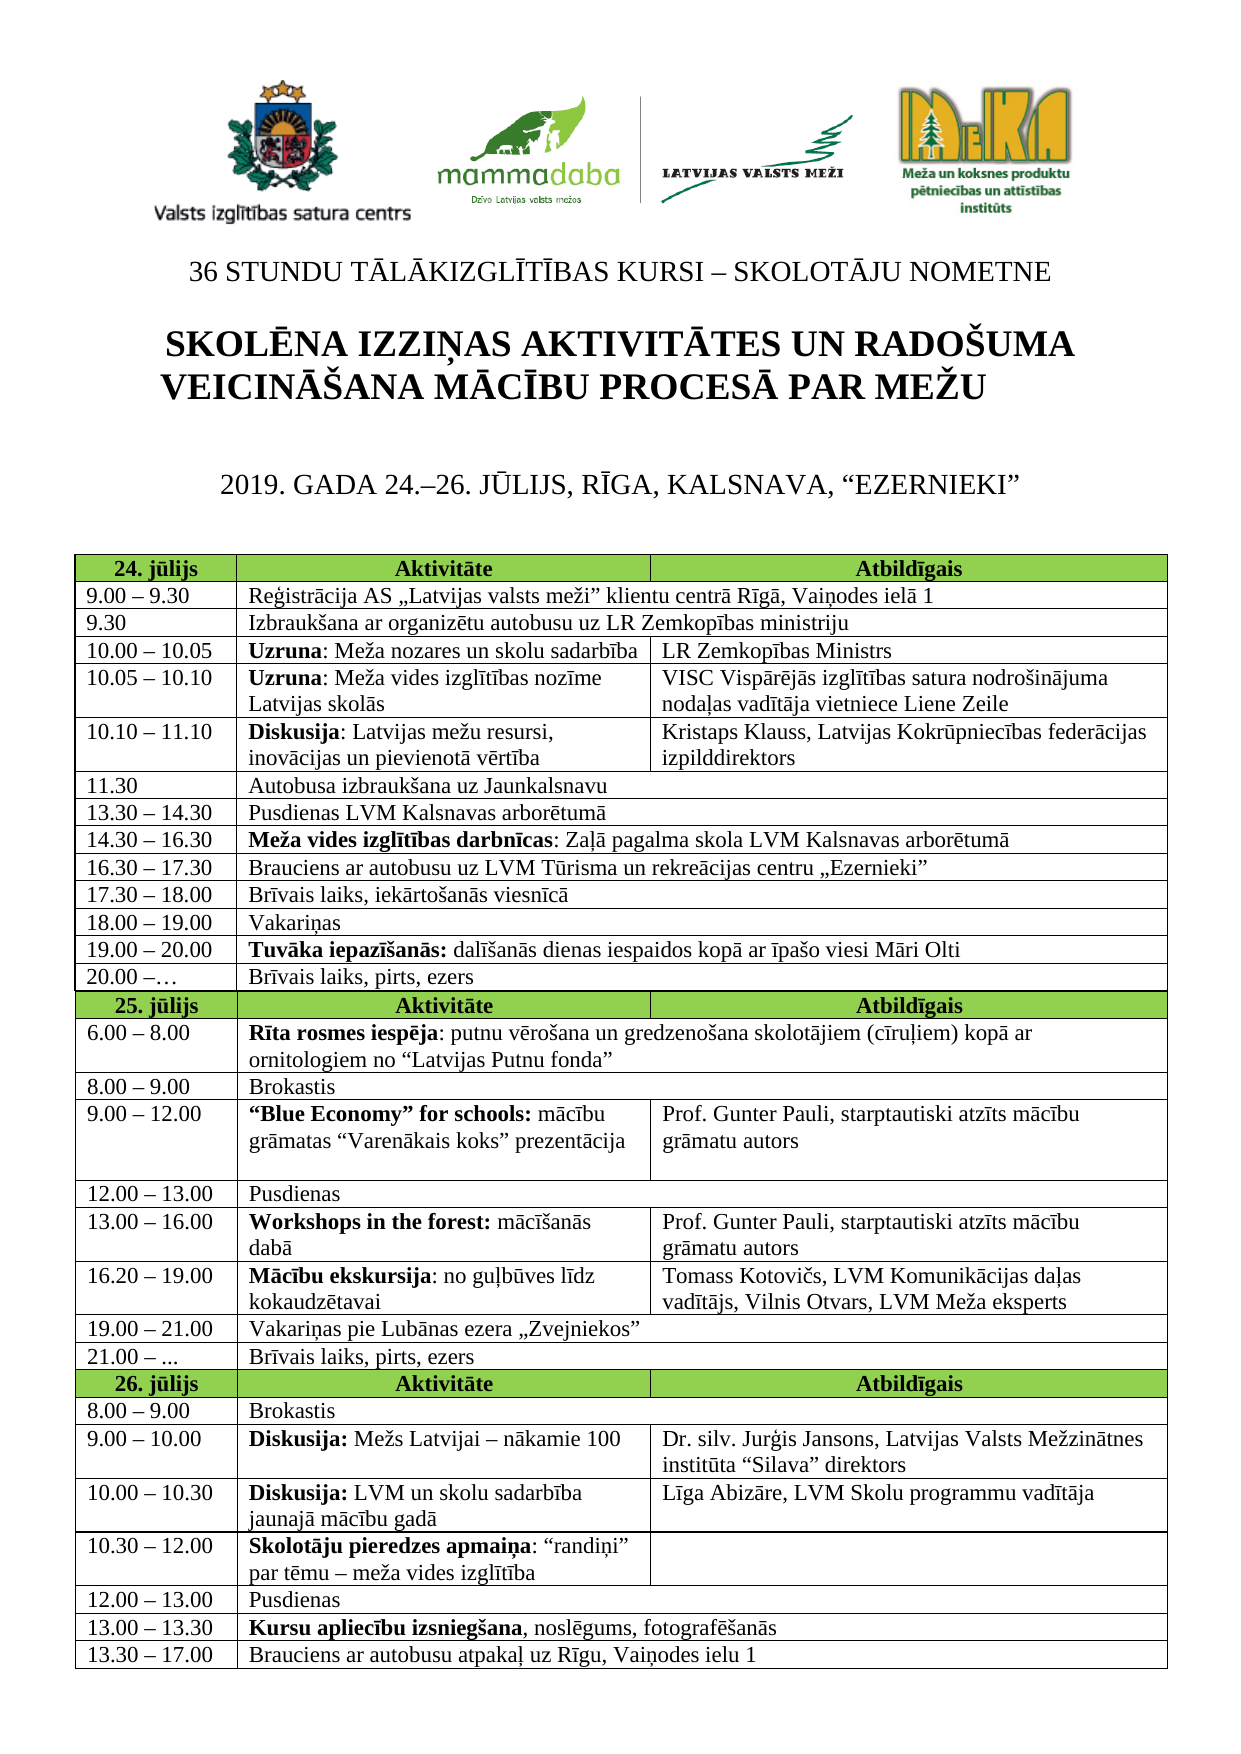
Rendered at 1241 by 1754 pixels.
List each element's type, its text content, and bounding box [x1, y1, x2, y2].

table_cell 13.30 – 14.30 [76, 799, 236, 825]
table_cell 16.30 – 17.30 [76, 854, 236, 880]
table_cell Kursu apliecību izsniegšana, noslēgums, fotografēšanās [238, 1614, 1167, 1640]
table_header Atbildīgais [651, 992, 1167, 1018]
table_cell Brokastis [238, 1398, 1167, 1424]
table_cell 17.30 – 18.00 [76, 881, 236, 908]
table_cell Brīvais laiks, pirts, ezers [238, 1343, 1167, 1369]
table_cell “Blue Economy” for schools: mācību grāmatas “Varenākais koks” prezentācija [238, 1100, 650, 1179]
table_cell Diskusija: Mežs Latvijai – nākamie 100 [238, 1425, 650, 1478]
table_cell Rīta rosmes iespēja: putnu vērošana un gredzenošana skolotājiem (cīruļiem) kopā ar ornitologiem no “Latvijas Putnu fonda” [238, 1019, 1167, 1072]
table_cell 20.00 –… [76, 964, 236, 990]
table_cell Prof. Gunter Pauli, starptautiski atzīts mācību grāmatu autors [651, 1100, 1167, 1179]
table_cell 13.00 – 16.00 [76, 1208, 237, 1261]
table_header 25. jūlijs [76, 992, 237, 1018]
table_header Aktivitāte [238, 992, 650, 1018]
table_cell Skolotāju pieredzes apmaiņa: “randiņi” par tēmu – meža vides izglītība [238, 1533, 650, 1585]
table_cell 12.00 – 13.00 [76, 1181, 237, 1207]
table_cell Atbildīgais [651, 1370, 1167, 1397]
table_header 24. jūlijs [76, 555, 236, 581]
table_cell 21.00 – ... [76, 1343, 237, 1369]
table_cell Uzruna: Meža vides izglītības nozīme Latvijas skolās [237, 664, 650, 717]
table_cell Dr. silv. Jurģis Jansons, Latvijas Valsts Mežzinātnes institūta “Silava” direktors [651, 1425, 1167, 1478]
table_cell 18.00 – 19.00 [76, 909, 236, 935]
text 2019. GADA 24.–26. JŪLIJS, RĪGA, KALSNAVA, “EZERNIEKI” [0, 467, 1165, 501]
table_cell Workshops in the forest: mācīšanās dabā [238, 1208, 650, 1261]
table_cell 11.30 [76, 772, 236, 798]
table_cell 10.00 – 10.30 [76, 1479, 237, 1531]
table_cell Vakariņas [237, 909, 1167, 935]
table_cell Diskusija: Latvijas mežu resursi, inovācijas un pievienotā vērtība [237, 718, 650, 771]
table_cell Uzruna: Meža nozares un skolu sadarbība [237, 637, 650, 663]
table_cell Pusdienas LVM Kalsnavas arborētumā [237, 799, 1167, 825]
table_cell 10.05 – 10.10 [76, 664, 236, 717]
table_cell [651, 1533, 1167, 1585]
table_cell Kristaps Klauss, Latvijas Kokrūpniecības federācijas izpilddirektors [651, 718, 1167, 771]
table_cell 13.00 – 13.30 [76, 1614, 237, 1640]
picture [154, 73, 1086, 226]
table_cell Izbraukšana ar organizētu autobusu uz LR Zemkopības ministriju [237, 609, 1167, 636]
table_cell 9.00 – 10.00 [76, 1425, 237, 1478]
table_cell Prof. Gunter Pauli, starptautiski atzīts mācību grāmatu autors [651, 1208, 1167, 1261]
table_cell 19.00 – 21.00 [76, 1315, 237, 1342]
table_cell Aktivitāte [238, 1370, 650, 1397]
table_cell 10.10 – 11.10 [76, 718, 236, 771]
table_cell Brīvais laiks, pirts, ezers [237, 964, 1167, 990]
table_cell 10.00 – 10.05 [76, 637, 236, 663]
table_cell Brīvais laiks, iekārtošanās viesnīcā [237, 881, 1167, 908]
table_cell Vakariņas pie Lubānas ezera „Zvejniekos” [238, 1315, 1167, 1342]
table_cell 6.00 – 8.00 [76, 1019, 237, 1072]
table_cell 16.20 – 19.00 [76, 1262, 237, 1314]
table_cell 8.00 – 9.00 [76, 1073, 237, 1099]
table_cell 14.30 – 16.30 [76, 826, 236, 853]
table_cell Diskusija: LVM un skolu sadarbība jaunajā mācību gadā [238, 1479, 650, 1531]
table_cell 13.30 – 17.00 [76, 1641, 237, 1667]
table_cell Tomass Kotovičs, LVM Komunikācijas daļas vadītājs, Vilnis Otvars, LVM Meža eksperts [651, 1262, 1167, 1314]
table_cell Meža vides izglītības darbnīcas: Zaļā pagalma skola LVM Kalsnavas arborētumā [237, 826, 1167, 853]
table_cell Brokastis [238, 1073, 1167, 1099]
table_cell Līga Abizāre, LVM Skolu programmu vadītāja [651, 1479, 1167, 1531]
table_cell 9.00 – 9.30 [76, 582, 236, 608]
table_cell 26. jūlijs [76, 1370, 237, 1397]
table_cell Brauciens ar autobusu uz LVM Tūrisma un rekreācijas centru „Ezernieki” [237, 854, 1167, 880]
table_cell 9.00 – 12.00 [76, 1100, 237, 1179]
text 36 STUNDU TĀLĀKIZGLĪTĪBAS KURSI – SKOLOTĀJU NOMETNE [0, 254, 1165, 288]
table_cell Pusdienas [238, 1181, 1167, 1207]
table_header Aktivitāte [237, 555, 650, 581]
table_cell Pusdienas [238, 1586, 1167, 1613]
table_cell Mācību ekskursija: no guļbūves līdz kokaudzētavai [238, 1262, 650, 1314]
table_cell 9.30 [76, 609, 236, 636]
table_cell Reģistrācija AS „Latvijas valsts meži” klientu centrā Rīgā, Vaiņodes ielā 1 [237, 582, 1167, 608]
table_cell 8.00 – 9.00 [76, 1398, 237, 1424]
table_cell Brauciens ar autobusu atpakaļ uz Rīgu, Vaiņodes ielu 1 [238, 1641, 1167, 1667]
table_cell 19.00 – 20.00 [76, 936, 236, 962]
table_cell 10.30 – 12.00 [76, 1533, 237, 1585]
table_cell Autobusa izbraukšana uz Jaunkalsnavu [237, 772, 1167, 798]
table_cell VISC Vispārējās izglītības satura nodrošinājuma nodaļas vadītāja vietniece Liene Zeile [651, 664, 1167, 717]
text SKOLĒNA IZZIŅAS AKTIVITĀTES UN RADOŠUMA VEICINĀŠANA MĀCĪBU PROCESĀ PAR MEŽU [0, 321, 1165, 407]
table_cell LR Zemkopības Ministrs [651, 637, 1167, 663]
table_cell 12.00 – 13.00 [76, 1586, 237, 1613]
table_cell Tuvāka iepazīšanās: dalīšanās dienas iespaidos kopā ar īpašo viesi Māri Olti [237, 936, 1167, 962]
table_header Atbildīgais [651, 555, 1167, 581]
